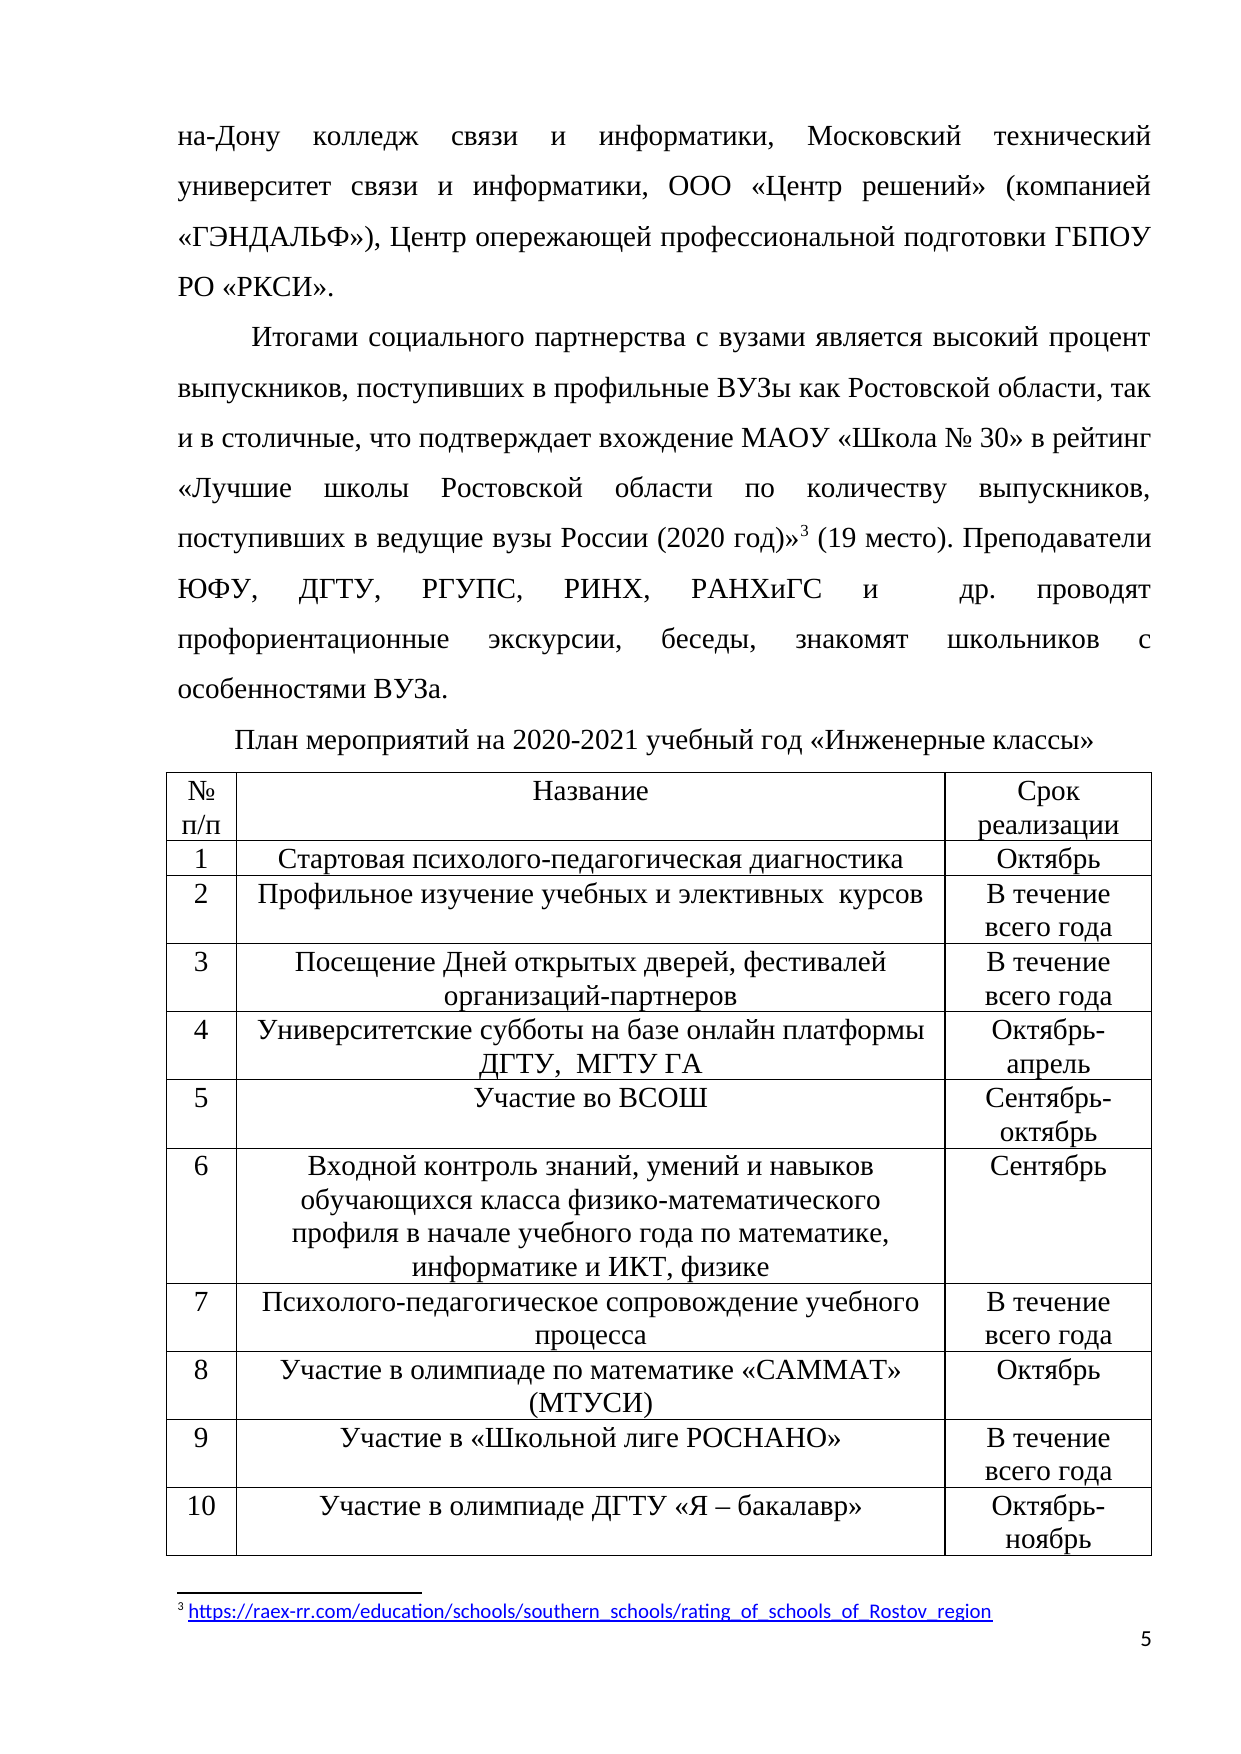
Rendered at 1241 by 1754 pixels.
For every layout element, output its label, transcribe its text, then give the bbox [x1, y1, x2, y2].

table_cell Участие в олимпиаде ДГТУ «Я – бакалавр» [237, 1488, 944, 1555]
table_cell Октябрь-ноябрь [946, 1488, 1151, 1555]
table_cell Посещение Дней открытых дверей, фестивалей организаций-партнеров [237, 944, 944, 1011]
table_cell Сентябрь-октябрь [946, 1080, 1151, 1147]
table_cell 10 [167, 1488, 236, 1555]
table_cell В течение всего года [946, 1420, 1151, 1487]
text План мероприятий на 2020-2021 учебный год «Инженерные классы» [177, 722, 1152, 755]
text Итогами социального партнерства с вузами является высокий процент выпускников, поступивших в профильные ВУЗы как Ростовской области, так и в столичные, что подтверждает вхождение МАОУ «Школа № 30» в рейтинг «Лучшие школы Ростовской области по количеству выпускников, поступивших в ведущие вузы России (2020 год)» (19 место). Преподаватели ЮФУ, ДГТУ, РГУПС, РИНХ, РАНХиГС и др. проводят профориентационные экскурсии, беседы, знакомят школьников с особенностями ВУЗа. [177, 319, 1152, 705]
table_cell Профильное изучение учебных и элективных курсов [237, 876, 944, 943]
table_cell Участие во ВСОШ [237, 1080, 944, 1147]
table_cell 5 [167, 1080, 236, 1147]
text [177, 118, 1152, 303]
table_header № п/п [167, 773, 236, 840]
table_header Срок реализации [946, 773, 1151, 840]
table_cell 8 [167, 1352, 236, 1419]
table_cell Октябрь [946, 841, 1151, 875]
table_cell 4 [167, 1012, 236, 1079]
table_cell 1 [167, 841, 236, 875]
table_cell В течение всего года [946, 876, 1151, 943]
table_cell 6 [167, 1149, 236, 1283]
table_cell Стартовая психолого-педагогическая диагностика [237, 841, 944, 875]
table_cell В течение всего года [946, 1284, 1151, 1351]
table_header Название [237, 773, 944, 840]
table_cell Университетские субботы на базе онлайн платформы ДГТУ, МГТУ ГА [237, 1012, 944, 1079]
table_cell Октябрь [946, 1352, 1151, 1419]
table_cell 2 [167, 876, 236, 943]
table_cell Психолого-педагогическое сопровождение учебного процесса [237, 1284, 944, 1351]
table_cell 3 [167, 944, 236, 1011]
table_cell Участие в олимпиаде по математике «САММАТ» (МТУСИ) [237, 1352, 944, 1419]
table_cell Участие в «Школьной лиге РОСНАНО» [237, 1420, 944, 1487]
table_cell Октябрь-апрель [946, 1012, 1151, 1079]
table_cell 7 [167, 1284, 236, 1351]
table_cell 9 [167, 1420, 236, 1487]
table_cell В течение всего года [946, 944, 1151, 1011]
table_cell Сентябрь [946, 1149, 1151, 1283]
table_cell Входной контроль знаний, умений и навыков обучающихся класса физико-математического профиля в начале учебного года по математике, информатике и ИКТ, физике [237, 1149, 944, 1283]
